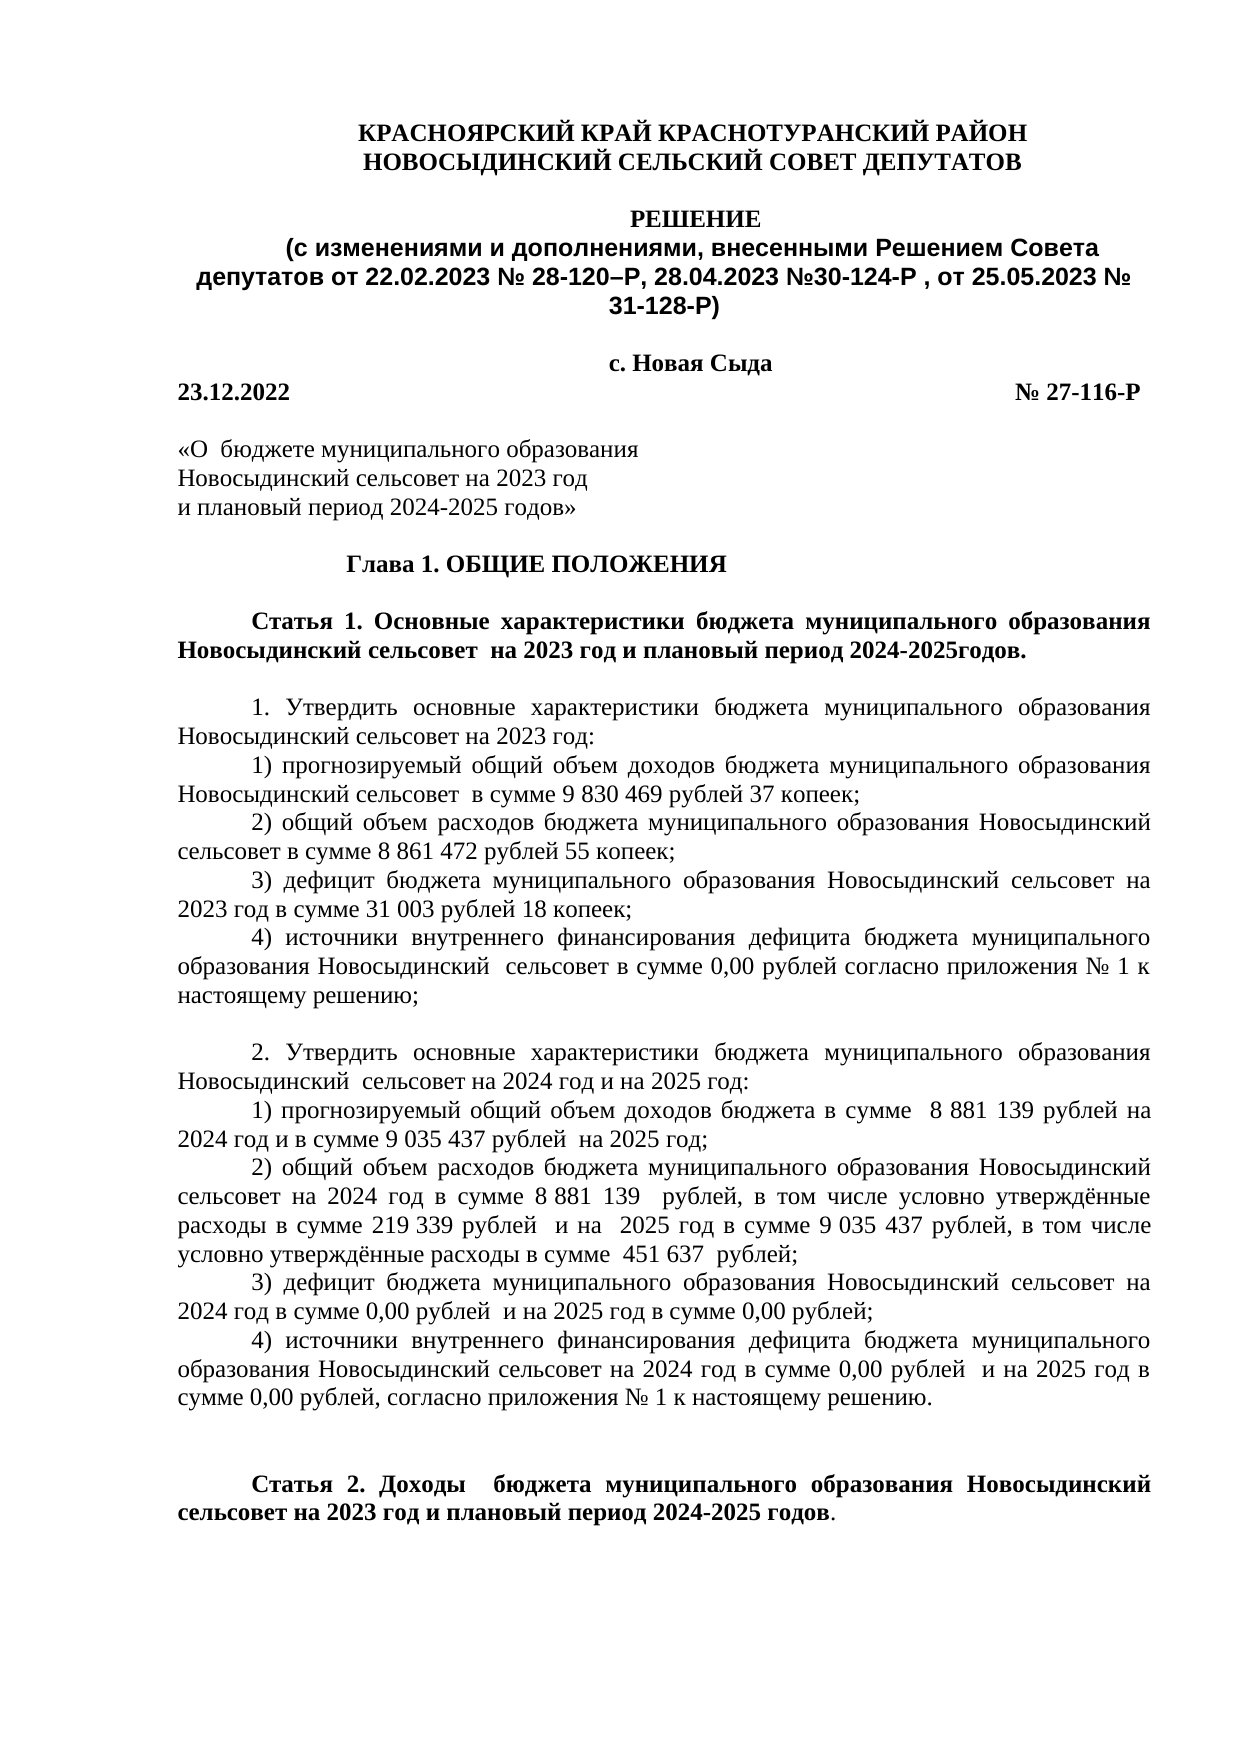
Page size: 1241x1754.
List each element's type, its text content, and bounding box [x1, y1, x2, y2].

text с. Новая Сыда 23.12.2022 № 27-116-Р [177, 348, 1152, 406]
text 1) прогнозируемый общий объем доходов бюджета в сумме 8 881 139 рублей на 2024 год и в сумме 9 035 437 рублей на 2025 год; [177, 1095, 1152, 1152]
text РЕШЕНИЕ [177, 204, 1152, 233]
text 2. Утвердить основные характеристики бюджета муниципального образования Новосыдинский сельсовет на 2024 год и на 2025 год: [177, 1037, 1152, 1095]
text Новосыдинский сельсовет на 2023 год [177, 463, 1152, 492]
text и плановый период 2024-2025 годов» [177, 492, 1152, 521]
text НОВОСЫДИНСКИЙ СЕЛЬСКИЙ СОВЕТ ДЕПУТАТОВ [177, 147, 1152, 176]
text Статья 1. Основные характеристики бюджета муниципального образования Новосыдинский сельсовет на 2023 год и плановый период 2024-2025годов. [177, 606, 1152, 664]
text 3) дефицит бюджета муниципального образования Новосыдинский сельсовет на 2023 год в сумме 31 003 рублей 18 копеек; [177, 865, 1152, 922]
text (с изменениями и дополнениями, внесенными Решением Совета депутатов от 22.02.2023 № 28-120–Р, 28.04.2023 №30-124-Р , от 25.05.2023 № 31-128-Р) [177, 233, 1152, 319]
text КРАСНОЯРСКИЙ КРАЙ КРАСНОТУРАНСКИЙ РАЙОН [177, 118, 1152, 147]
text 2) общий объем расходов бюджета муниципального образования Новосыдинский сельсовет на 2024 год в сумме 8 881 139 рублей, в том числе условно утверждённые расходы в сумме 219 339 рублей и на 2025 год в сумме 9 035 437 рублей, в том числе условно утверждённые расходы в сумме 451 637 рублей; [177, 1152, 1152, 1267]
text Глава 1. ОБЩИЕ ПОЛОЖЕНИЯ [177, 549, 1152, 577]
text 2) общий объем расходов бюджета муниципального образования Новосыдинский сельсовет в сумме 8 861 472 рублей 55 копеек; [177, 807, 1152, 865]
text 4) источники внутреннего финансирования дефицита бюджета муниципального образования Новосыдинский сельсовет на 2024 год в сумме 0,00 рублей и на 2025 год в сумме 0,00 рублей, согласно приложения № 1 к настоящему решению. [177, 1325, 1152, 1411]
text Статья 2. Доходы бюджета муниципального образования Новосыдинский сельсовет на 2023 год и плановый период 2024-2025 годов. [177, 1469, 1152, 1526]
text 3) дефицит бюджета муниципального образования Новосыдинский сельсовет на 2024 год в сумме 0,00 рублей и на 2025 год в сумме 0,00 рублей; [177, 1267, 1152, 1325]
text 1. Утвердить основные характеристики бюджета муниципального образования Новосыдинский сельсовет на 2023 год: [177, 692, 1152, 750]
text 4) источники внутреннего финансирования дефицита бюджета муниципального образования Новосыдинский сельсовет в сумме 0,00 рублей согласно приложения № 1 к настоящему решению; [177, 922, 1152, 1009]
text «О бюджете муниципального образования [177, 434, 1152, 463]
text 1) прогнозируемый общий объем доходов бюджета муниципального образования Новосыдинский сельсовет в сумме 9 830 469 рублей 37 копеек; [177, 750, 1152, 807]
